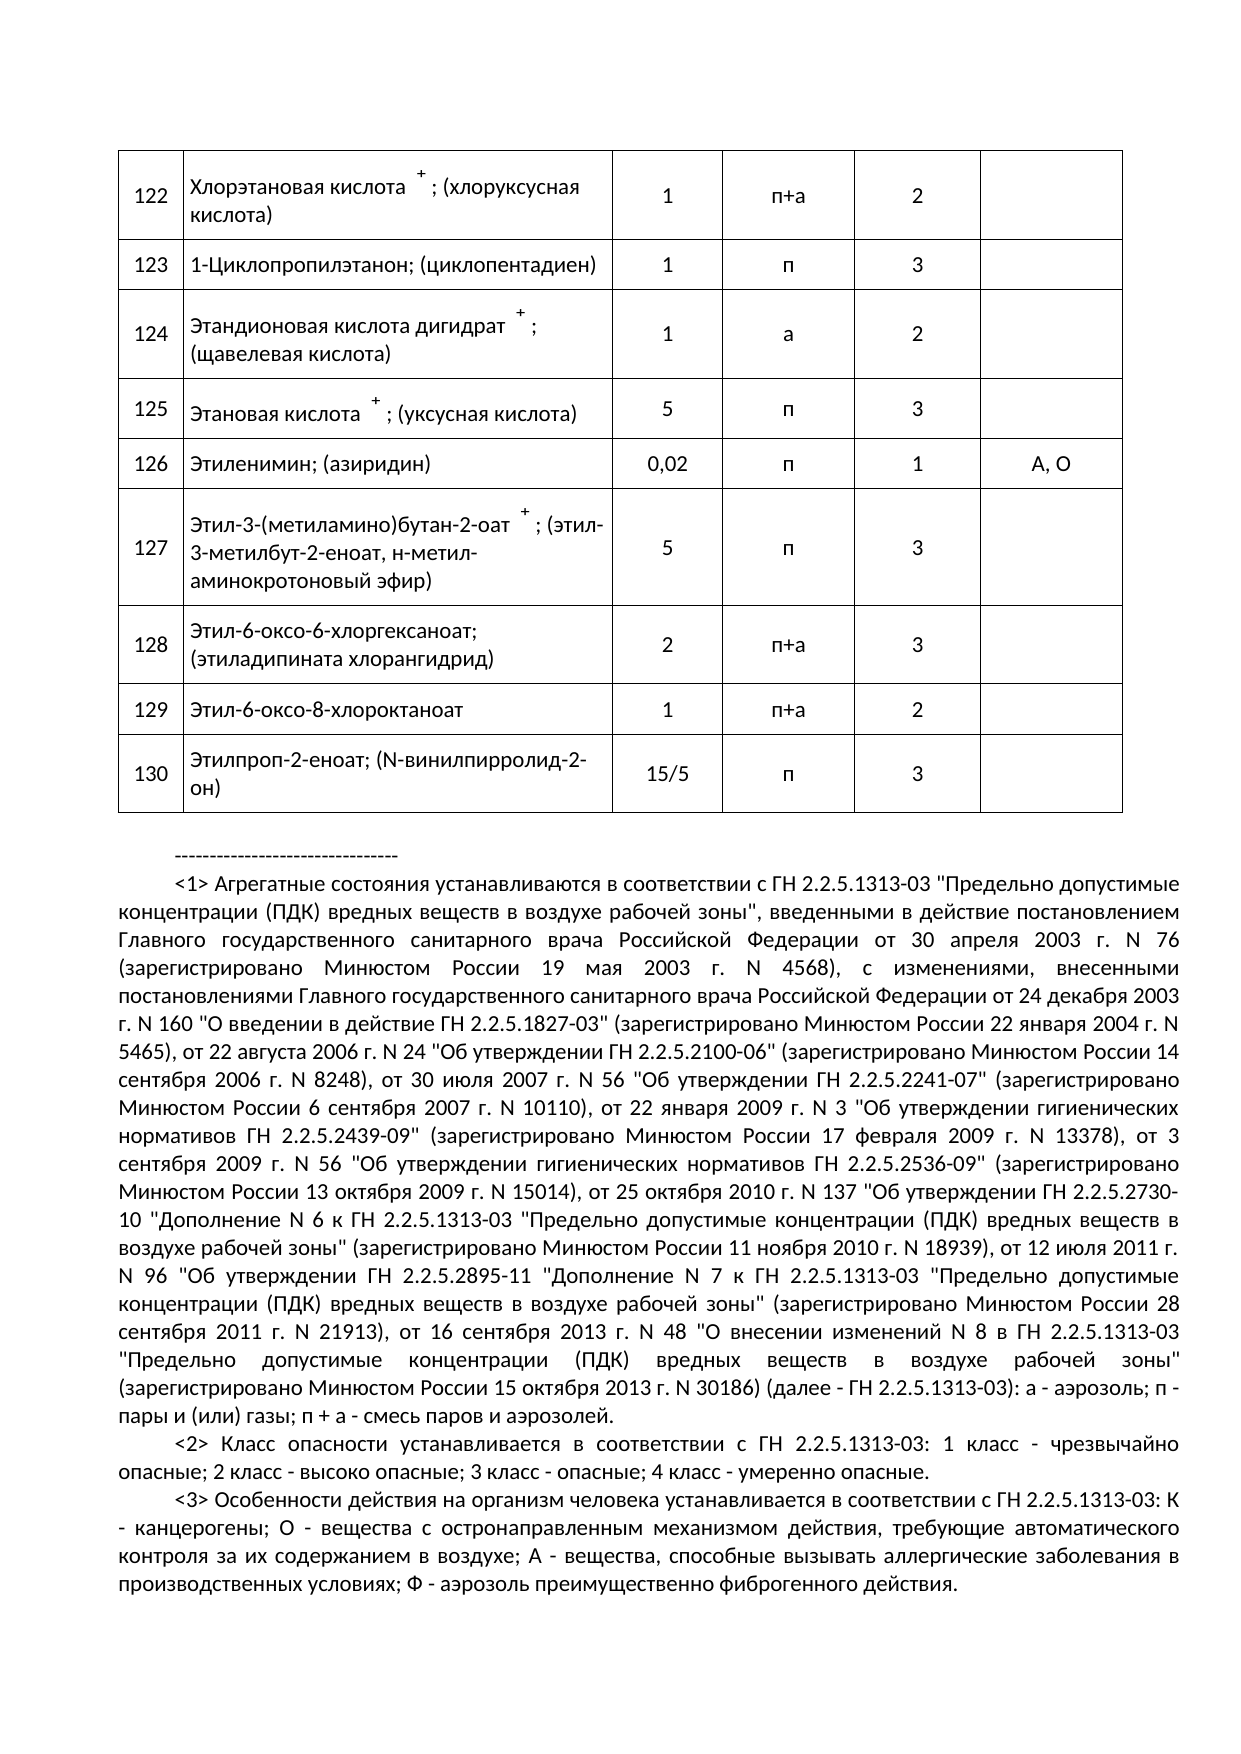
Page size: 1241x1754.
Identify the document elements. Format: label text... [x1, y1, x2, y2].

table_cell A, O [981, 439, 1122, 488]
table_cell 1-Циклопропилэтанон; (циклопентадиен) [184, 240, 612, 289]
table_cell [981, 151, 1122, 238]
table_cell Этил-3-(метиламино)бутан-2-оат ; (этил-3-метилбут-2-еноат, н-метил-аминокротоновый эфир) [184, 489, 612, 605]
table_cell 2 [855, 290, 980, 377]
table_cell 0,02 [613, 439, 722, 488]
table_cell Этилпроп-2-еноат; (N-винилпирролид-2-он) [184, 735, 612, 812]
table_cell Этил-6-оксо-8-хлороктаноат [184, 684, 612, 733]
table_cell 127 [119, 489, 183, 605]
table_cell 2 [855, 151, 980, 238]
table_cell п [723, 240, 854, 289]
table_cell 2 [855, 684, 980, 733]
table_cell 3 [855, 606, 980, 683]
table_cell 3 [855, 489, 980, 605]
text <2> Класс опасности устанавливается в соответствии с ГН 2.2.5.1313-03: 1 класс - чрезвычайно опасные; 2 класс - высоко опасные; 3 класс - опасные; 4 класс - умеренно опасные. [118, 1429, 1181, 1485]
table_cell [981, 290, 1122, 377]
table_cell 15/5 [613, 735, 722, 812]
table_cell п+а [723, 684, 854, 733]
table_cell п [723, 489, 854, 605]
table_cell [981, 240, 1122, 289]
table_cell 1 [613, 240, 722, 289]
table_cell [981, 684, 1122, 733]
table_cell 126 [119, 439, 183, 488]
table_cell 1 [613, 290, 722, 377]
table_cell 1 [613, 151, 722, 238]
table_cell п [723, 439, 854, 488]
table_cell Этиленимин; (азиридин) [184, 439, 612, 488]
table_cell п+а [723, 606, 854, 683]
text <3> Особенности действия на организм человека устанавливается в соответствии с ГН 2.2.5.1313-03: К - канцерогены; О - вещества с остронаправленным механизмом действия, требующие автоматического контроля за их содержанием в воздухе; А - вещества, способные вызывать аллергические заболевания в производственных условиях; Ф - аэрозоль преимущественно фиброгенного действия. [118, 1485, 1181, 1597]
table_cell [981, 379, 1122, 438]
table_cell 3 [855, 735, 980, 812]
table_cell [981, 489, 1122, 605]
table_cell Этил-6-оксо-6-хлоргексаноат; (этиладипината хлорангидрид) [184, 606, 612, 683]
table_cell 2 [613, 606, 722, 683]
table_cell 123 [119, 240, 183, 289]
table_cell 129 [119, 684, 183, 733]
table_cell 5 [613, 489, 722, 605]
table_cell 122 [119, 151, 183, 238]
table_cell Этановая кислота ; (уксусная кислота) [184, 379, 612, 438]
table_cell 1 [613, 684, 722, 733]
table_cell п+а [723, 151, 854, 238]
table_cell 128 [119, 606, 183, 683]
table_cell 3 [855, 379, 980, 438]
table_cell 125 [119, 379, 183, 438]
table_cell [981, 606, 1122, 683]
table_cell п [723, 735, 854, 812]
table_cell Хлорэтановая кислота ; (хлоруксусная кислота) [184, 151, 612, 238]
table_cell а [723, 290, 854, 377]
table_cell 124 [119, 290, 183, 377]
table_cell 5 [613, 379, 722, 438]
table_cell 1 [855, 439, 980, 488]
text -------------------------------- [118, 841, 1181, 869]
table_cell Этандионовая кислота дигидрат ; (щавелевая кислота) [184, 290, 612, 377]
text <1> Агрегатные состояния устанавливаются в соответствии с ГН 2.2.5.1313-03 "Предельно допустимые концентрации (ПДК) вредных веществ в воздухе рабочей зоны", введенными в действие постановлением Главного государственного санитарного врача Российской Федерации от 30 апреля 2003 г. N 76 (зарегистрировано Минюстом России 19 мая 2003 г. N 4568), с изменениями, внесенными постановлениями Главного государственного санитарного врача Российской Федерации от 24 декабря 2003 г. N 160 "О введении в действие ГН 2.2.5.1827-03" (зарегистрировано Минюстом России 22 января 2004 г. N 5465), от 22 августа 2006 г. N 24 "Об утверждении ГН 2.2.5.2100-06" (зарегистрировано Минюстом России 14 сентября 2006 г. N 8248), от 30 июля 2007 г. N 56 "Об утверждении ГН 2.2.5.2241-07" (зарегистрировано Минюстом России 6 сентября 2007 г. N 10110), от 22 января 2009 г. N 3 "Об утверждении гигиенических нормативов ГН 2.2.5.2439-09" (зарегистрировано Минюстом России 17 февраля 2009 г. N 13378), от 3 сентября 2009 г. N 56 "Об утверждении гигиенических нормативов ГН 2.2.5.2536-09" (зарегистрировано Минюстом России 13 октября 2009 г. N 15014), от 25 октября 2010 г. N 137 "Об утверждении ГН 2.2.5.2730-10 "Дополнение N 6 к ГН 2.2.5.1313-03 "Предельно допустимые концентрации (ПДК) вредных веществ в воздухе рабочей зоны" (зарегистрировано Минюстом России 11 ноября 2010 г. N 18939), от 12 июля 2011 г. N 96 "Об утверждении ГН 2.2.5.2895-11 "Дополнение N 7 к ГН 2.2.5.1313-03 "Предельно допустимые концентрации (ПДК) вредных веществ в воздухе рабочей зоны" (зарегистрировано Минюстом России 28 сентября 2011 г. N 21913), от 16 сентября 2013 г. N 48 "О внесении изменений N 8 в ГН 2.2.5.1313-03 "Предельно допустимые концентрации (ПДК) вредных веществ в воздухе рабочей зоны" (зарегистрировано Минюстом России 15 октября 2013 г. N 30186) (далее - ГН 2.2.5.1313-03): а - аэрозоль; п - пары и (или) газы; п + а - смесь паров и аэрозолей. [118, 869, 1181, 1429]
table_cell 130 [119, 735, 183, 812]
table_cell п [723, 379, 854, 438]
table_cell 3 [855, 240, 980, 289]
table_cell [981, 735, 1122, 812]
